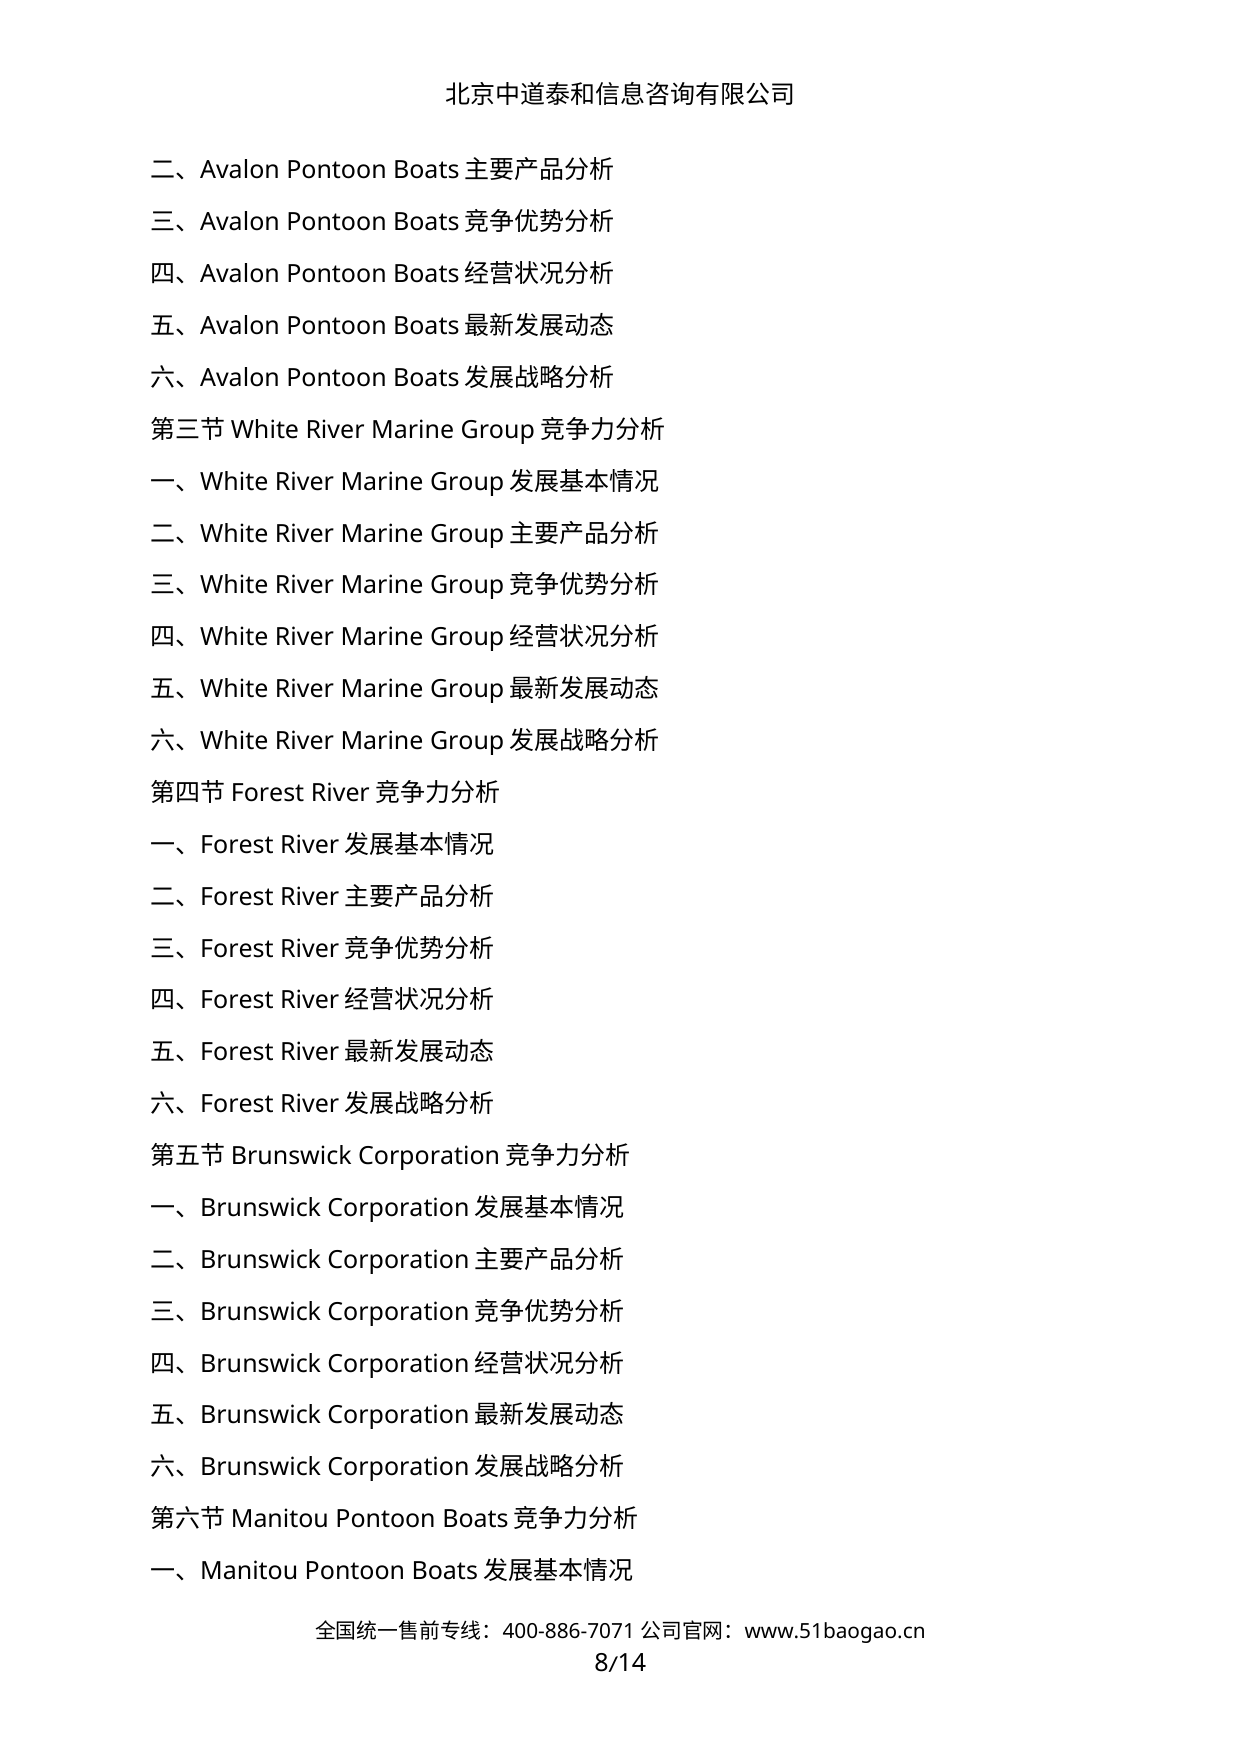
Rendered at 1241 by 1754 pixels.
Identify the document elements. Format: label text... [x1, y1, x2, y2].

text 三、Brunswick Corporation竞争优势分析 [150, 1291, 1090, 1327]
text 第五节 Brunswick Corporation竞争力分析 [150, 1136, 1090, 1172]
text 四、White River Marine Group经营状况分析 [150, 617, 1090, 653]
text 一、Brunswick Corporation发展基本情况 [150, 1187, 1090, 1224]
text 四、Brunswick Corporation经营状况分析 [150, 1343, 1090, 1379]
text 六、Avalon Pontoon Boats发展战略分析 [150, 357, 1090, 394]
text 五、Avalon Pontoon Boats最新发展动态 [150, 306, 1090, 342]
text 四、Forest River经营状况分析 [150, 980, 1090, 1016]
text 五、Brunswick Corporation最新发展动态 [150, 1395, 1090, 1431]
text 二、White River Marine Group主要产品分析 [150, 513, 1090, 549]
text 二、Avalon Pontoon Boats主要产品分析 [150, 150, 1090, 186]
text 三、Avalon Pontoon Boats竞争优势分析 [150, 202, 1090, 238]
text 第三节 White River Marine Group竞争力分析 [150, 409, 1090, 446]
text 六、Forest River发展战略分析 [150, 1084, 1090, 1120]
text 五、Forest River最新发展动态 [150, 1032, 1090, 1068]
text 第四节 Forest River竞争力分析 [150, 772, 1090, 809]
text 一、Manitou Pontoon Boats发展基本情况 [150, 1551, 1090, 1587]
text 二、Brunswick Corporation主要产品分析 [150, 1239, 1090, 1276]
text 第六节 Manitou Pontoon Boats竞争力分析 [150, 1499, 1090, 1535]
text 六、Brunswick Corporation发展战略分析 [150, 1447, 1090, 1483]
text 一、Forest River发展基本情况 [150, 824, 1090, 861]
text 三、Forest River竞争优势分析 [150, 928, 1090, 964]
text 一、White River Marine Group发展基本情况 [150, 461, 1090, 497]
text 二、Forest River主要产品分析 [150, 876, 1090, 912]
text 四、Avalon Pontoon Boats经营状况分析 [150, 254, 1090, 290]
text 六、White River Marine Group发展战略分析 [150, 721, 1090, 757]
text 五、White River Marine Group最新发展动态 [150, 669, 1090, 705]
text 三、White River Marine Group竞争优势分析 [150, 565, 1090, 601]
